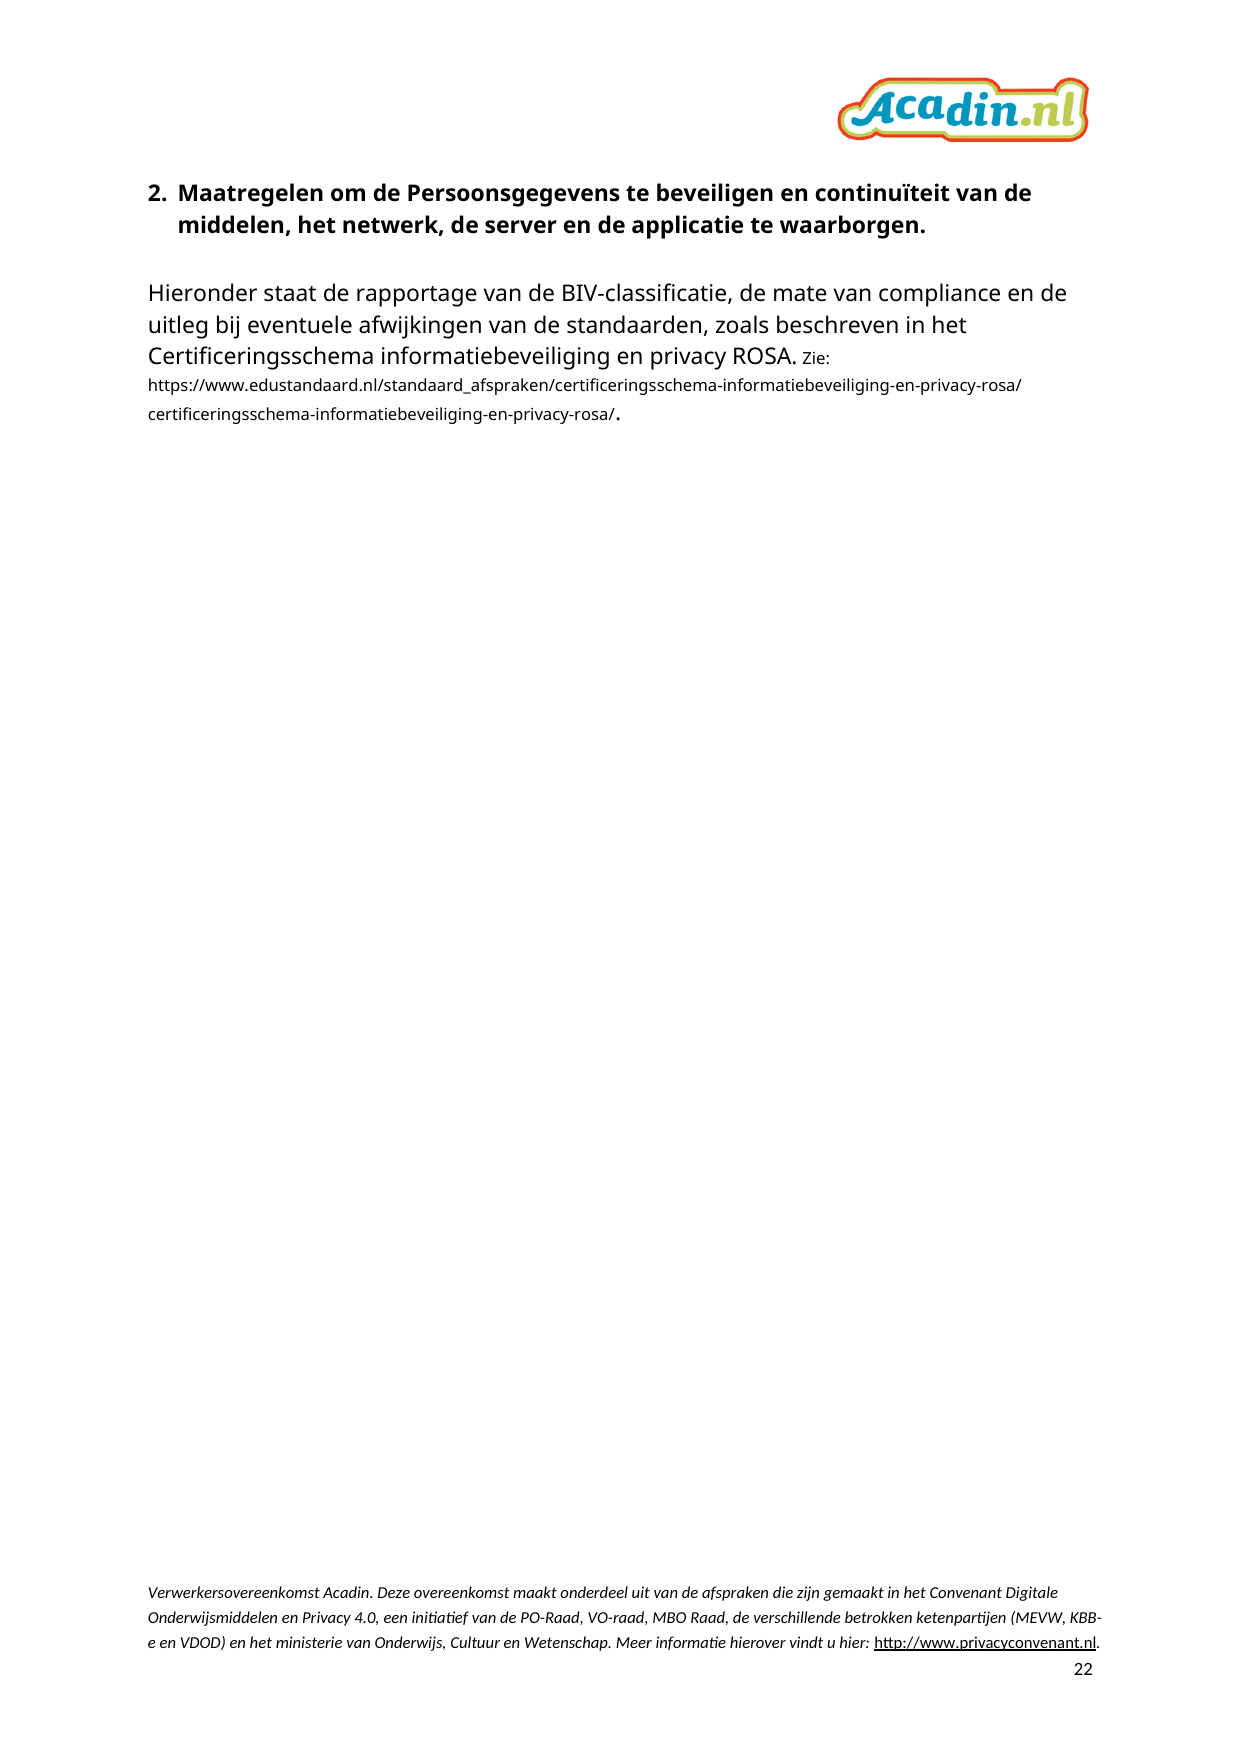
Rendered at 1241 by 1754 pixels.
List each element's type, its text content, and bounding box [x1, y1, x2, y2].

picture [832, 73, 1093, 149]
subtitle Maatregelen om de Persoonsgegevens te beveiligen en continuïteit van de middelen, het netwerk, de server en de applicatie te waarborgen. [148, 177, 1092, 240]
text Hieronder staat de rapportage van de BIV-classificatie, de mate van compliance en de uitleg bij eventuele afwijkingen van de standaarden, zoals beschreven in het Certificeringsschema informatiebeveiliging en privacy ROSA. Zie: https://www.edustandaard.nl/standaard_afspraken/certificeringsschema-informatiebeveiliging-en-privacy-rosa/certificeringsschema-informatiebeveiliging-en-privacy-rosa/. [148, 277, 1107, 427]
